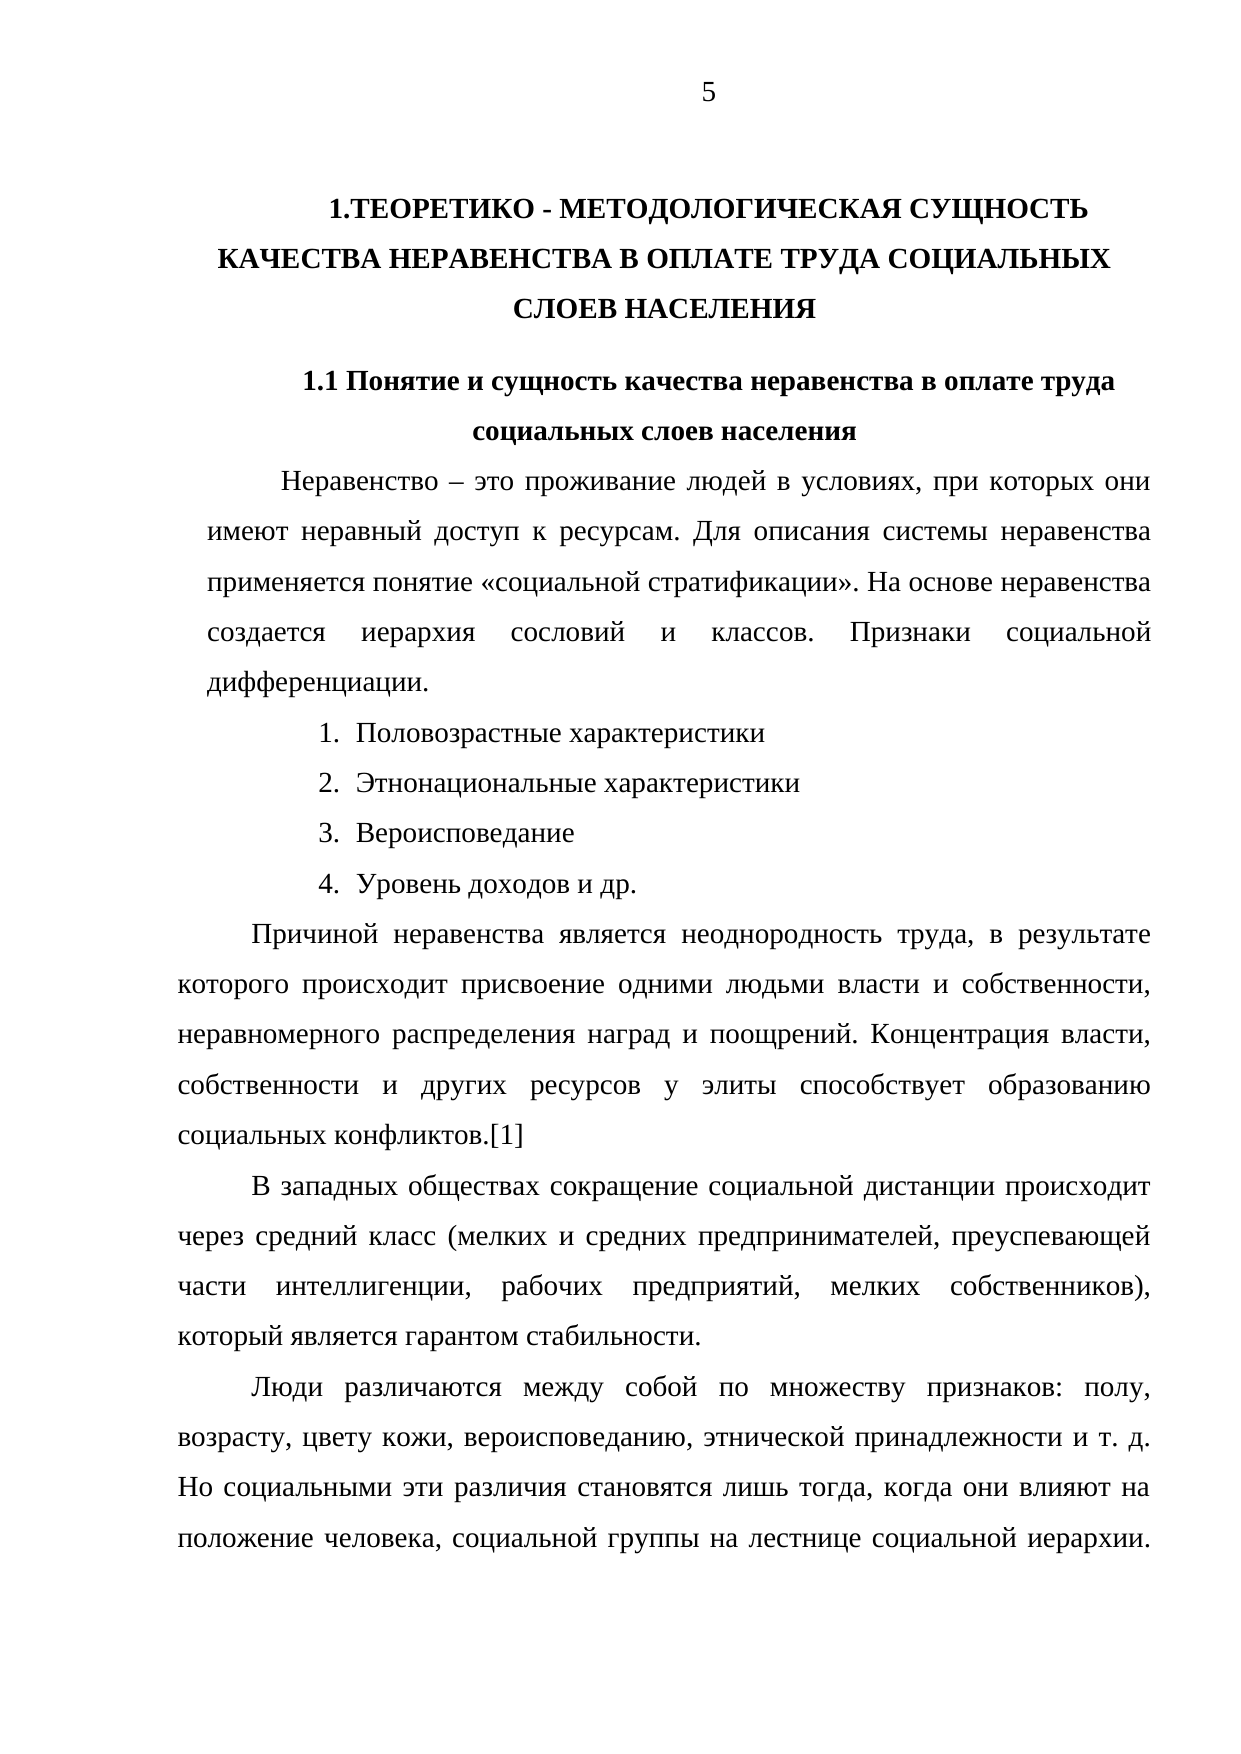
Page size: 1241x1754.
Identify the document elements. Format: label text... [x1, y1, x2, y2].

subtitle 1.1 Понятие и сущность качества неравенства в оплате труда социальных слоев населения [177, 363, 1152, 446]
text В западных обществах сокращение социальной дистанции происходит через средний класс (мелких и средних предпринимателей, преуспевающей части интеллигенции, рабочих предприятий, мелких собственников), который является гарантом стабильности. [177, 1168, 1152, 1352]
subtitle 1.ТЕОРЕТИКО - МЕТОДОЛОГИЧЕСКАЯ СУЩНОСТЬ КАЧЕСТВА НЕРАВЕНСТВА В ОПЛАТЕ ТРУДА СОЦИАЛЬНЫХ СЛОЕВ НАСЕЛЕНИЯ [177, 191, 1152, 325]
list Уровень доходов и др. [318, 866, 1152, 899]
list Половозрастные характеристики [318, 715, 1152, 748]
text Причиной неравенства является неоднородность труда, в результате которого происходит присвоение одними людьми власти и собственности, неравномерного распределения наград и поощрений. Концентрация власти, собственности и других ресурсов у элиты способствует образованию социальных конфликтов.[1] [177, 916, 1152, 1151]
list Вероисповедание [318, 815, 1152, 849]
list Этнонациональные характеристики [318, 765, 1152, 799]
text Неравенство – это проживание людей в условиях, при которых они имеют неравный доступ к ресурсам. Для описания системы неравенства применяется понятие «социальной стратификации». На основе неравенства создается иерархия сословий и классов. Признаки социальной дифференциации. [207, 463, 1152, 698]
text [177, 1369, 1152, 1553]
